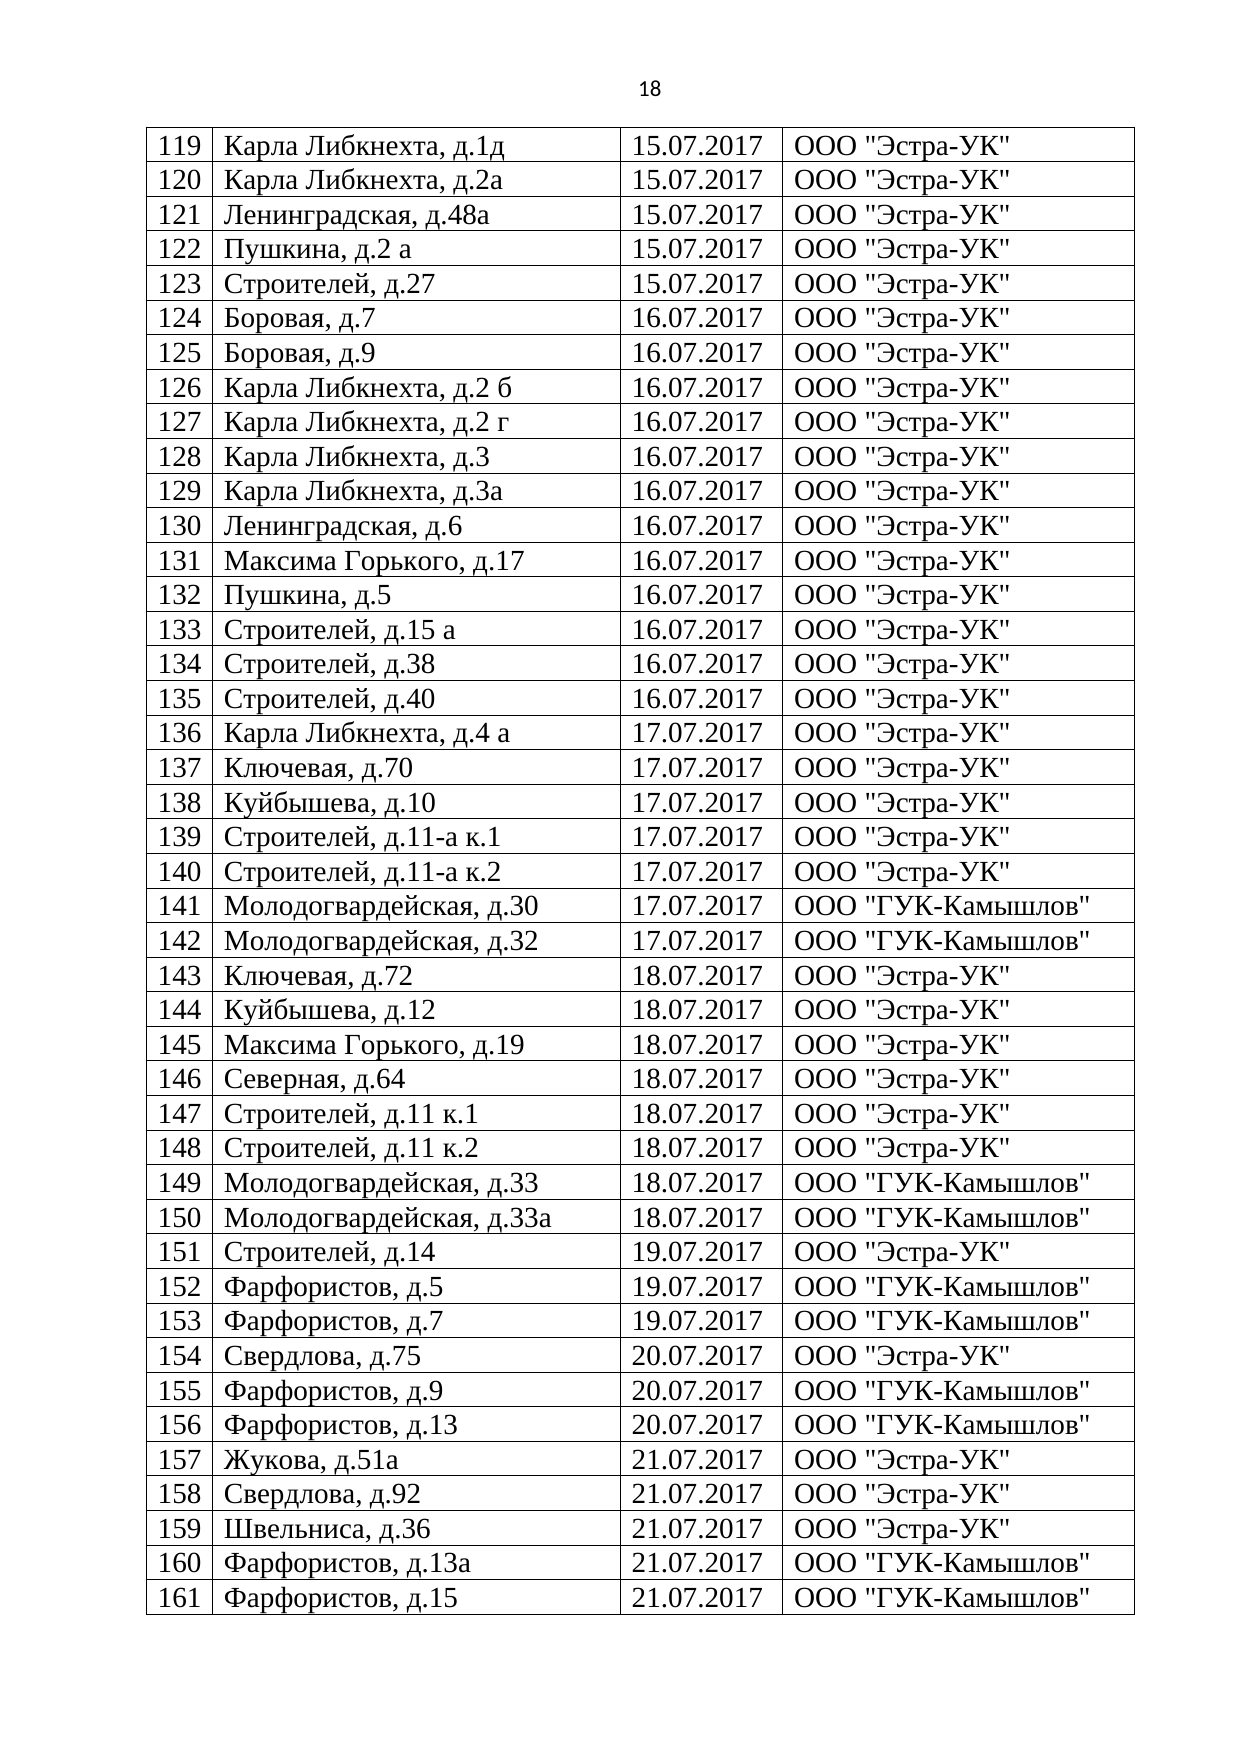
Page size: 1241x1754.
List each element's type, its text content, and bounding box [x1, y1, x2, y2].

table_cell ООО "ГУК-Камышлов" [783, 889, 1134, 922]
table_cell 152 [147, 1269, 212, 1302]
table_cell Ленинградская, д.6 [213, 508, 620, 542]
table_cell 141 [147, 889, 212, 922]
table_cell ООО "Эстра-УК" [783, 646, 1134, 680]
table_cell 131 [147, 543, 212, 576]
table_cell Карла Либкнехта, д.4 а [213, 716, 620, 749]
table_cell Максима Горького, д.19 [213, 1027, 620, 1060]
table_cell Фарфористов, д.7 [213, 1304, 620, 1337]
table_cell ООО "Эстра-УК" [783, 197, 1134, 230]
table_cell 161 [147, 1580, 212, 1614]
table_cell 18.07.2017 [621, 1200, 782, 1233]
table_cell 124 [147, 301, 212, 334]
table_cell 16.07.2017 [621, 301, 782, 334]
table_cell Карла Либкнехта, д.2а [213, 162, 620, 196]
table_cell 15.07.2017 [621, 162, 782, 196]
table_cell ООО "ГУК-Камышлов" [783, 1407, 1134, 1441]
table_cell ООО "Эстра-УК" [783, 1027, 1134, 1060]
table_cell 15.07.2017 [621, 266, 782, 299]
table_cell 153 [147, 1304, 212, 1337]
table_cell 21.07.2017 [621, 1546, 782, 1579]
table_cell 18.07.2017 [621, 1131, 782, 1164]
table_cell 138 [147, 785, 212, 818]
table_cell 18.07.2017 [621, 958, 782, 991]
table_cell Максима Горького, д.17 [213, 543, 620, 576]
table_cell Строителей, д.27 [213, 266, 620, 299]
table_cell 143 [147, 958, 212, 991]
table_cell 146 [147, 1061, 212, 1095]
table_cell 155 [147, 1373, 212, 1406]
table_cell ООО "Эстра-УК" [783, 231, 1134, 265]
table_cell 16.07.2017 [621, 508, 782, 542]
table_cell 142 [147, 923, 212, 957]
table_cell ООО "ГУК-Камышлов" [783, 1200, 1134, 1233]
table_cell 21.07.2017 [621, 1511, 782, 1544]
table_cell 148 [147, 1131, 212, 1164]
table_cell Строителей, д.11-а к.1 [213, 819, 620, 853]
table_cell Молодогвардейская, д.33а [213, 1200, 620, 1233]
table_cell 136 [147, 716, 212, 749]
table_cell 17.07.2017 [621, 785, 782, 818]
table_cell 20.07.2017 [621, 1338, 782, 1372]
table_cell Карла Либкнехта, д.2 г [213, 404, 620, 438]
table_cell Молодогвардейская, д.33 [213, 1165, 620, 1199]
table_cell ООО "Эстра-УК" [783, 1234, 1134, 1268]
table_cell 139 [147, 819, 212, 853]
table_cell ООО "ГУК-Камышлов" [783, 1373, 1134, 1406]
table_cell 125 [147, 335, 212, 369]
table_cell 19.07.2017 [621, 1304, 782, 1337]
table_cell 16.07.2017 [621, 612, 782, 645]
table_cell ООО "Эстра-УК" [783, 785, 1134, 818]
table_cell 160 [147, 1546, 212, 1579]
table_cell 16.07.2017 [621, 474, 782, 507]
table_cell 154 [147, 1338, 212, 1372]
table_cell Молодогвардейская, д.32 [213, 923, 620, 957]
table_cell ООО "ГУК-Камышлов" [783, 1580, 1134, 1614]
table_cell ООО "Эстра-УК" [783, 958, 1134, 991]
table_cell ООО "ГУК-Камышлов" [783, 1304, 1134, 1337]
table_cell 16.07.2017 [621, 543, 782, 576]
table_cell 120 [147, 162, 212, 196]
table_cell 17.07.2017 [621, 750, 782, 784]
table_cell Пушкина, д.2 а [213, 231, 620, 265]
table_cell 18.07.2017 [621, 1165, 782, 1199]
table_cell Фарфористов, д.13а [213, 1546, 620, 1579]
table_cell 18.07.2017 [621, 1061, 782, 1095]
table_cell ООО "Эстра-УК" [783, 128, 1134, 161]
table_cell 129 [147, 474, 212, 507]
table_cell 21.07.2017 [621, 1580, 782, 1614]
table_cell 17.07.2017 [621, 889, 782, 922]
table_cell 17.07.2017 [621, 923, 782, 957]
table_cell 134 [147, 646, 212, 680]
table_cell 133 [147, 612, 212, 645]
table_cell ООО "Эстра-УК" [783, 162, 1134, 196]
table_cell ООО "Эстра-УК" [783, 439, 1134, 472]
table_cell 16.07.2017 [621, 646, 782, 680]
table_cell 21.07.2017 [621, 1476, 782, 1510]
table_cell 158 [147, 1476, 212, 1510]
table_cell 17.07.2017 [621, 716, 782, 749]
table_cell 18.07.2017 [621, 1096, 782, 1129]
table_cell 15.07.2017 [621, 128, 782, 161]
table_cell ООО "ГУК-Камышлов" [783, 1546, 1134, 1579]
table_cell ООО "Эстра-УК" [783, 854, 1134, 887]
table_cell Боровая, д.7 [213, 301, 620, 334]
table_cell Жукова, д.51а [213, 1442, 620, 1475]
table_cell Свердлова, д.75 [213, 1338, 620, 1372]
table_cell ООО "Эстра-УК" [783, 335, 1134, 369]
table_cell Фарфористов, д.9 [213, 1373, 620, 1406]
table_cell Пушкина, д.5 [213, 577, 620, 611]
table_cell 21.07.2017 [621, 1442, 782, 1475]
table_cell Фарфористов, д.13 [213, 1407, 620, 1441]
table_cell Молодогвардейская, д.30 [213, 889, 620, 922]
table_cell Карла Либкнехта, д.3а [213, 474, 620, 507]
table_cell 20.07.2017 [621, 1407, 782, 1441]
table_cell Ключевая, д.70 [213, 750, 620, 784]
table_cell 17.07.2017 [621, 854, 782, 887]
table_cell ООО "Эстра-УК" [783, 1476, 1134, 1510]
table_cell ООО "Эстра-УК" [783, 750, 1134, 784]
table_cell 18.07.2017 [621, 1027, 782, 1060]
table_cell 16.07.2017 [621, 335, 782, 369]
table_cell Северная, д.64 [213, 1061, 620, 1095]
table_cell Строителей, д.15 а [213, 612, 620, 645]
table_cell 147 [147, 1096, 212, 1129]
table_cell ООО "Эстра-УК" [783, 577, 1134, 611]
table_cell ООО "Эстра-УК" [783, 681, 1134, 714]
table_cell 17.07.2017 [621, 819, 782, 853]
table_cell 19.07.2017 [621, 1269, 782, 1302]
table_cell Строителей, д.40 [213, 681, 620, 714]
table_cell Фарфористов, д.5 [213, 1269, 620, 1302]
table_cell ООО "ГУК-Камышлов" [783, 1269, 1134, 1302]
table_cell Швельниса, д.36 [213, 1511, 620, 1544]
table_cell 159 [147, 1511, 212, 1544]
table_cell 140 [147, 854, 212, 887]
table_cell 15.07.2017 [621, 197, 782, 230]
table_cell Фарфористов, д.15 [213, 1580, 620, 1614]
table_cell 18.07.2017 [621, 992, 782, 1026]
table_cell 15.07.2017 [621, 231, 782, 265]
table_cell Карла Либкнехта, д.3 [213, 439, 620, 472]
table_cell ООО "Эстра-УК" [783, 474, 1134, 507]
table_cell 145 [147, 1027, 212, 1060]
table_cell 16.07.2017 [621, 404, 782, 438]
table_cell ООО "Эстра-УК" [783, 612, 1134, 645]
table_cell Строителей, д.11 к.2 [213, 1131, 620, 1164]
table_cell 137 [147, 750, 212, 784]
table_cell 127 [147, 404, 212, 438]
table_cell 20.07.2017 [621, 1373, 782, 1406]
table_cell 122 [147, 231, 212, 265]
table_cell Строителей, д.11 к.1 [213, 1096, 620, 1129]
table_cell Боровая, д.9 [213, 335, 620, 369]
table_cell Куйбышева, д.12 [213, 992, 620, 1026]
table_cell 16.07.2017 [621, 439, 782, 472]
table_cell 16.07.2017 [621, 681, 782, 714]
table_cell Ключевая, д.72 [213, 958, 620, 991]
table_cell ООО "Эстра-УК" [783, 301, 1134, 334]
table_cell ООО "Эстра-УК" [783, 1511, 1134, 1544]
table_cell ООО "Эстра-УК" [783, 266, 1134, 299]
table_cell 16.07.2017 [621, 370, 782, 403]
table_cell 150 [147, 1200, 212, 1233]
table_cell ООО "Эстра-УК" [783, 370, 1134, 403]
table_cell 132 [147, 577, 212, 611]
table_cell 135 [147, 681, 212, 714]
table_cell Карла Либкнехта, д.2 б [213, 370, 620, 403]
table_cell 156 [147, 1407, 212, 1441]
table_cell ООО "Эстра-УК" [783, 1338, 1134, 1372]
table_cell Карла Либкнехта, д.1д [213, 128, 620, 161]
table_cell ООО "Эстра-УК" [783, 543, 1134, 576]
table_cell ООО "Эстра-УК" [783, 1442, 1134, 1475]
table_cell Строителей, д.38 [213, 646, 620, 680]
table_cell ООО "ГУК-Камышлов" [783, 1165, 1134, 1199]
table_cell 130 [147, 508, 212, 542]
table_cell ООО "Эстра-УК" [783, 819, 1134, 853]
table_cell Строителей, д.11-а к.2 [213, 854, 620, 887]
table_cell ООО "Эстра-УК" [783, 716, 1134, 749]
table_cell 19.07.2017 [621, 1234, 782, 1268]
table_cell ООО "Эстра-УК" [783, 1096, 1134, 1129]
table_cell Куйбышева, д.10 [213, 785, 620, 818]
table_cell 121 [147, 197, 212, 230]
table_cell 123 [147, 266, 212, 299]
table_cell 119 [147, 128, 212, 161]
table_cell ООО "Эстра-УК" [783, 404, 1134, 438]
table_cell 157 [147, 1442, 212, 1475]
table_cell 16.07.2017 [621, 577, 782, 611]
table_cell ООО "Эстра-УК" [783, 508, 1134, 542]
table_cell 128 [147, 439, 212, 472]
table_cell 144 [147, 992, 212, 1026]
table_cell 151 [147, 1234, 212, 1268]
table_cell ООО "Эстра-УК" [783, 1061, 1134, 1095]
table_cell Свердлова, д.92 [213, 1476, 620, 1510]
table_cell Строителей, д.14 [213, 1234, 620, 1268]
table_cell 149 [147, 1165, 212, 1199]
table_cell ООО "ГУК-Камышлов" [783, 923, 1134, 957]
table_cell ООО "Эстра-УК" [783, 992, 1134, 1026]
table_cell Ленинградская, д.48а [213, 197, 620, 230]
table_cell 126 [147, 370, 212, 403]
table_cell ООО "Эстра-УК" [783, 1131, 1134, 1164]
